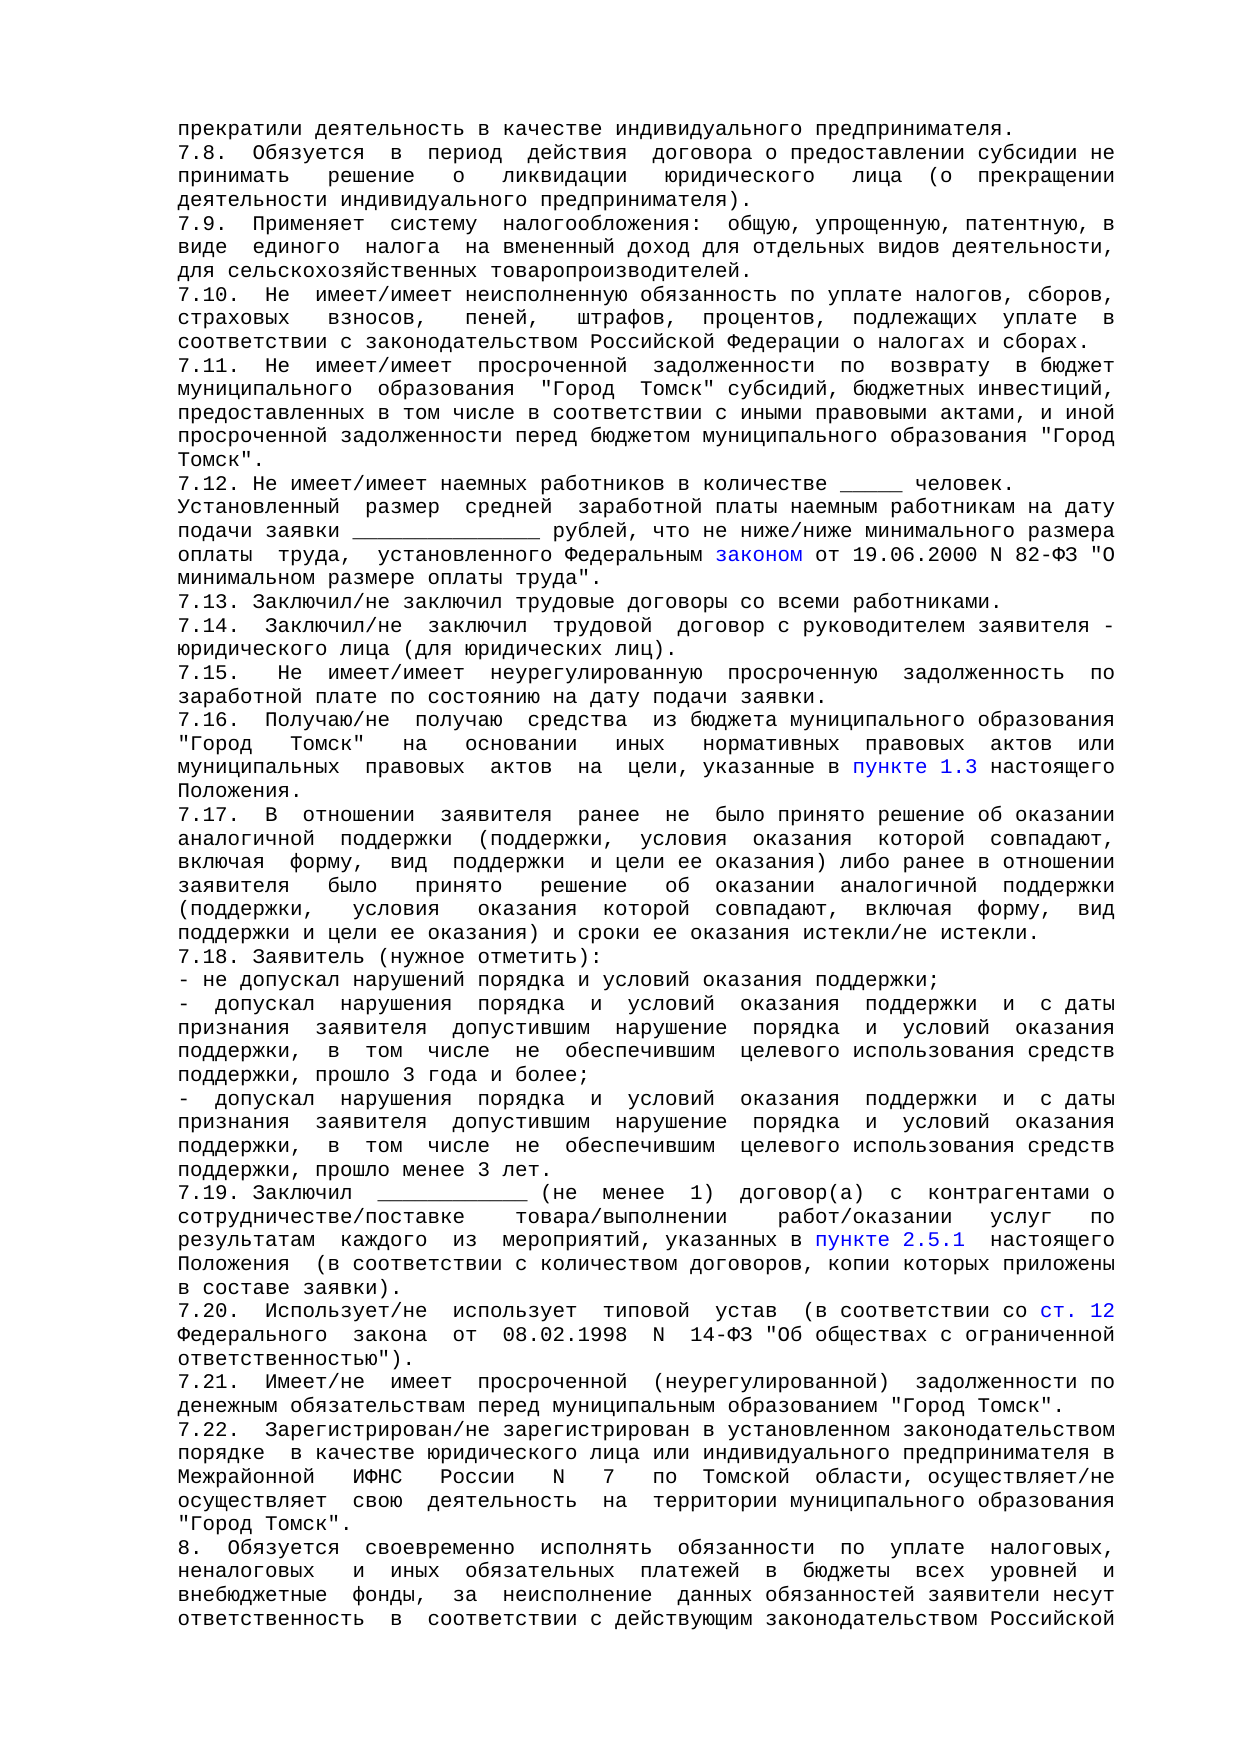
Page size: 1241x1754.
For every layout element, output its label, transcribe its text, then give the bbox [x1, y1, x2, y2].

text просроченной задолженности перед бюджетом муниципального образования "Город [177, 426, 1152, 449]
text оплаты труда, установленного Федеральным законом от 19.06.2000 N 82-ФЗ "О [177, 544, 1152, 567]
text 7.12. Не имеет/имеет наемных работников в количестве _____ человек. [177, 473, 1152, 496]
text "Город Томск". [177, 1513, 1152, 1537]
text прекратили деятельность в качестве индивидуального предпринимателя. [177, 118, 1152, 142]
text - допускал нарушения порядка и условий оказания поддержки и с даты [177, 993, 1152, 1017]
text - не допускал нарушений порядка и условий оказания поддержки; [177, 969, 1152, 993]
text поддержки, прошло менее 3 лет. [177, 1158, 1152, 1182]
text ответственностью"). [177, 1348, 1152, 1371]
text включая форму, вид поддержки и цели ее оказания) либо ранее в отношении [177, 851, 1152, 875]
text (поддержки, условия оказания которой совпадают, включая форму, вид [177, 898, 1152, 922]
text 7.22. Зарегистрирован/не зарегистрирован в установленном законодательством [177, 1419, 1152, 1442]
text соответствии с законодательством Российской Федерации о налогах и сборах. [177, 331, 1152, 354]
text признания заявителя допустившим нарушение порядка и условий оказания [177, 1111, 1152, 1135]
text 7.21. Имеет/не имеет просроченной (неурегулированной) задолженности по [177, 1371, 1152, 1395]
text 7.18. Заявитель (нужное отметить): [177, 946, 1152, 969]
text 7.17. В отношении заявителя ранее не было принято решение об оказании [177, 804, 1152, 827]
text результатам каждого из мероприятий, указанных в пункте 2.5.1 настоящего [177, 1229, 1152, 1253]
text поддержки, прошло 3 года и более; [177, 1064, 1152, 1088]
text поддержки, в том числе не обеспечившим целевого использования средств [177, 1040, 1152, 1064]
text денежным обязательствам перед муниципальным образованием "Город Томск". [177, 1395, 1152, 1419]
text Томск". [177, 449, 1152, 473]
text 7.9. Применяет систему налогообложения: общую, упрощенную, патентную, в [177, 213, 1152, 236]
text в составе заявки). [177, 1277, 1152, 1300]
text 7.19. Заключил ____________ (не менее 1) договор(а) с контрагентами о [177, 1182, 1152, 1206]
text неналоговых и иных обязательных платежей в бюджеты всех уровней и [177, 1561, 1152, 1584]
text 7.8. Обязуется в период действия договора о предоставлении субсидии не [177, 142, 1152, 165]
text Межрайонной ИФНС России N 7 по Томской области, осуществляет/не [177, 1466, 1152, 1489]
text поддержки и цели ее оказания) и сроки ее оказания истекли/не истекли. [177, 922, 1152, 946]
text сотрудничестве/поставке товара/выполнении работ/оказании услуг по [177, 1206, 1152, 1229]
text страховых взносов, пеней, штрафов, процентов, подлежащих уплате в [177, 307, 1152, 331]
text ответственность в соответствии с действующим законодательством Российской [177, 1608, 1152, 1631]
text заявителя было принято решение об оказании аналогичной поддержки [177, 875, 1152, 898]
text порядке в качестве юридического лица или индивидуального предпринимателя в [177, 1442, 1152, 1466]
text аналогичной поддержки (поддержки, условия оказания которой совпадают, [177, 827, 1152, 851]
text 7.13. Заключил/не заключил трудовые договоры со всеми работниками. [177, 591, 1152, 615]
text 7.15. Не имеет/имеет неурегулированную просроченную задолженность по [177, 662, 1152, 686]
text 7.20. Использует/не использует типовой устав (в соответствии со ст. 12 [177, 1300, 1152, 1324]
text 7.10. Не имеет/имеет неисполненную обязанность по уплате налогов, сборов, [177, 284, 1152, 307]
text поддержки, в том числе не обеспечившим целевого использования средств [177, 1135, 1152, 1158]
text внебюджетные фонды, за неисполнение данных обязанностей заявители несут [177, 1584, 1152, 1608]
text заработной плате по состоянию на дату подачи заявки. [177, 686, 1152, 709]
text Установленный размер средней заработной платы наемным работникам на дату [177, 496, 1152, 520]
text 7.16. Получаю/не получаю средства из бюджета муниципального образования [177, 709, 1152, 733]
text предоставленных в том числе в соответствии с иными правовыми актами, и иной [177, 402, 1152, 426]
text Положения (в соответствии с количеством договоров, копии которых приложены [177, 1253, 1152, 1277]
text 7.14. Заключил/не заключил трудовой договор с руководителем заявителя - [177, 615, 1152, 638]
text виде единого налога на вмененный доход для отдельных видов деятельности, [177, 236, 1152, 260]
text деятельности индивидуального предпринимателя). [177, 189, 1152, 213]
text муниципального образования "Город Томск" субсидий, бюджетных инвестиций, [177, 378, 1152, 402]
text принимать решение о ликвидации юридического лица (о прекращении [177, 165, 1152, 189]
text Положения. [177, 780, 1152, 804]
text юридического лица (для юридических лиц). [177, 638, 1152, 662]
text признания заявителя допустившим нарушение порядка и условий оказания [177, 1017, 1152, 1040]
text осуществляет свою деятельность на территории муниципального образования [177, 1489, 1152, 1513]
text "Город Томск" на основании иных нормативных правовых актов или [177, 733, 1152, 757]
text Федерального закона от 08.02.1998 N 14-ФЗ "Об обществах с ограниченной [177, 1324, 1152, 1348]
text 7.11. Не имеет/имеет просроченной задолженности по возврату в бюджет [177, 354, 1152, 378]
text 8. Обязуется своевременно исполнять обязанности по уплате налоговых, [177, 1537, 1152, 1561]
text - допускал нарушения порядка и условий оказания поддержки и с даты [177, 1088, 1152, 1111]
text для сельскохозяйственных товаропроизводителей. [177, 260, 1152, 284]
text муниципальных правовых актов на цели, указанные в пункте 1.3 настоящего [177, 757, 1152, 780]
text минимальном размере оплаты труда". [177, 567, 1152, 591]
text подачи заявки _______________ рублей, что не ниже/ниже минимального размера [177, 520, 1152, 544]
